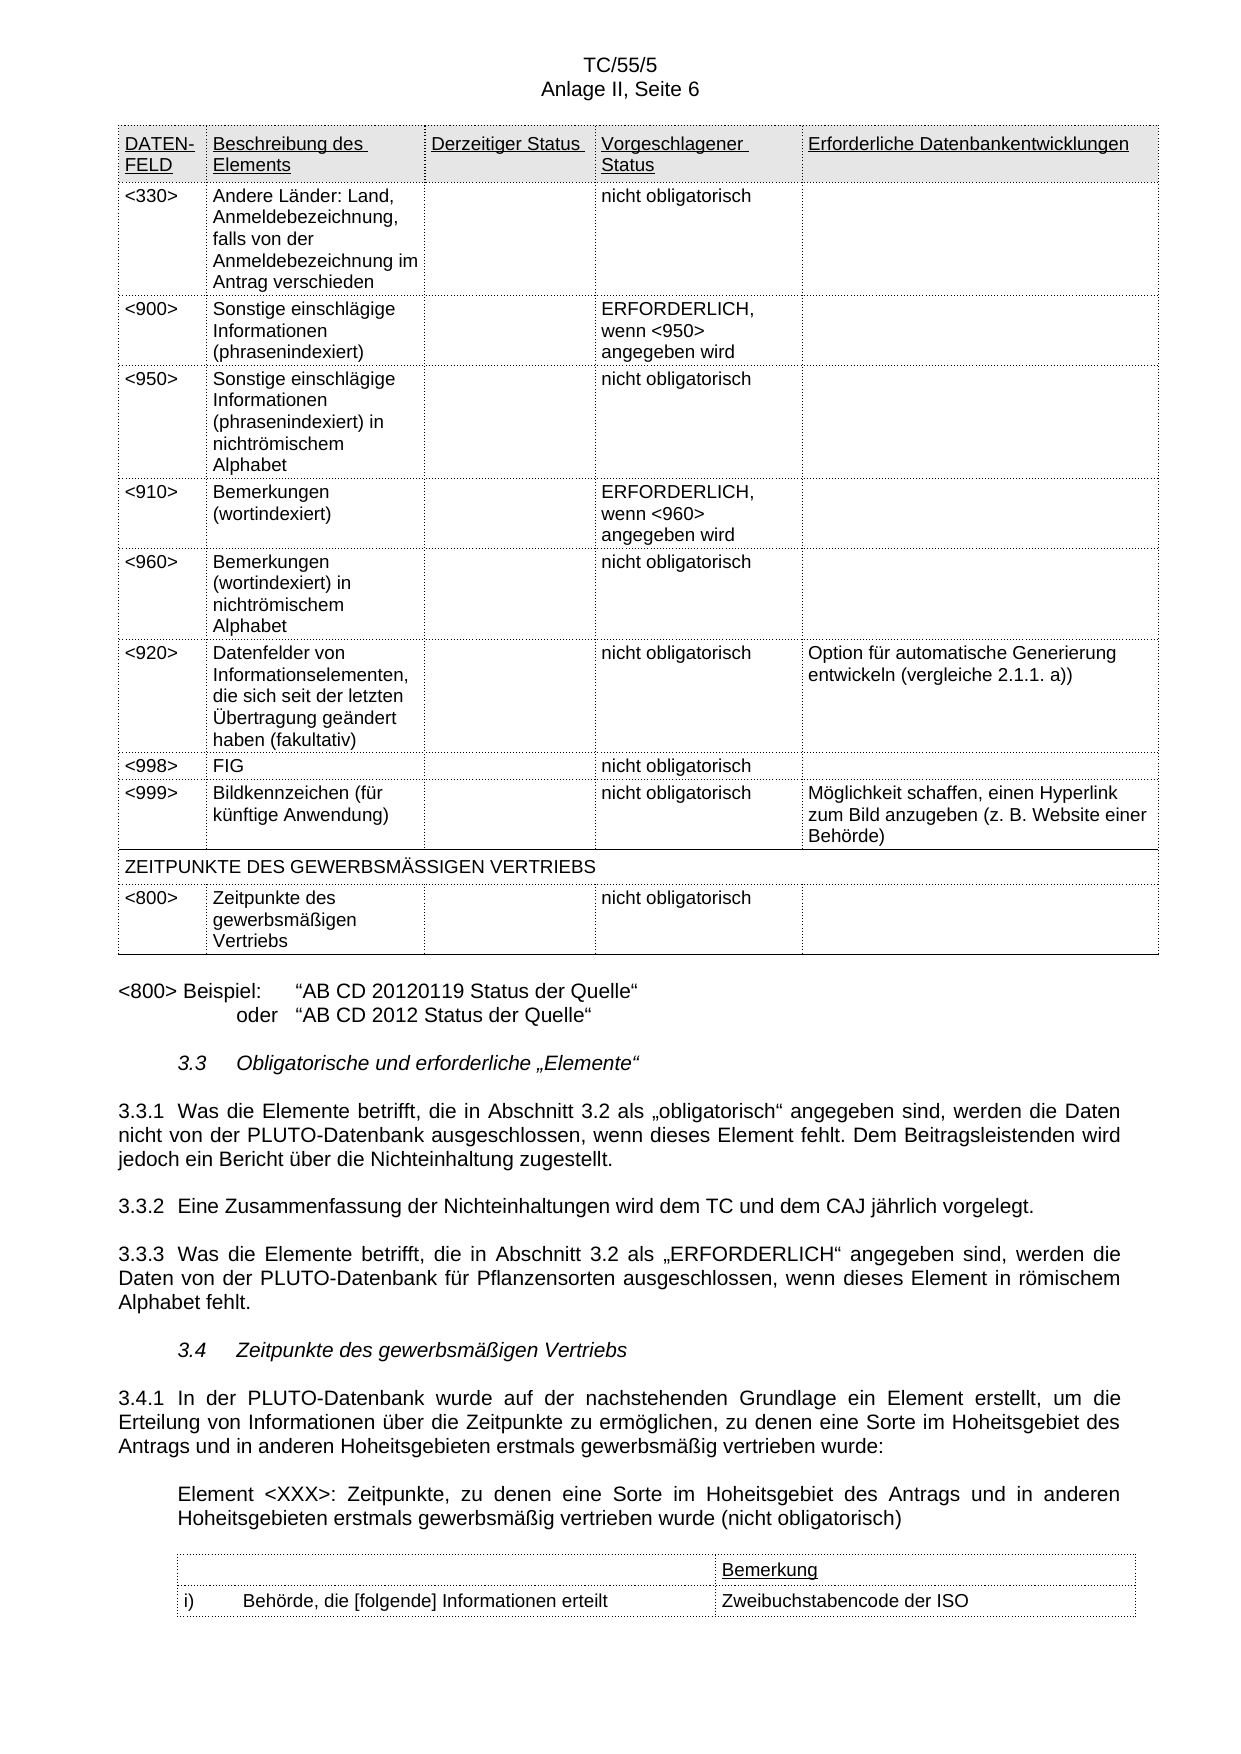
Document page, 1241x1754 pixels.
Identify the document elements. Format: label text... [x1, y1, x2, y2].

table_header Vorgeschlagener Status [595, 125, 802, 182]
text 3.4 Zeitpunkte des gewerbsmäßigen Vertriebs [177, 1338, 1122, 1362]
table_cell <330> [119, 182, 207, 295]
table_cell Datenfelder von Informationselementen, die sich seit der letzten Übertragung geändert haben (fakultativ) [207, 639, 424, 752]
table_header Erforderliche Datenbankentwicklungen [802, 125, 1158, 182]
table_cell nicht obligatorisch [595, 779, 802, 849]
text 3.3.1 Was die Elemente betrifft, die in Abschnitt 3.2 als „obligatorisch“ angegeben sind, werden die Daten nicht von der PLUTO-Datenbank ausgeschlossen, wenn dieses Element fehlt. Dem Beitragsleistenden wird jedoch ein Bericht über die Nichteinhaltung zugestellt. [118, 1098, 1122, 1170]
table_cell <960> [119, 548, 207, 639]
table_header DATEN-FELD [119, 125, 207, 182]
table_cell Zeitpunkte des gewerbsmäßigen Vertriebs [207, 884, 424, 954]
table_cell ZEITPUNKTE DES GEWERBSMÄSSIGEN VERTRIEBS [119, 850, 1158, 884]
table_cell ERFORDERLICH, wenn <960> angegeben wird [595, 478, 802, 547]
table_cell [802, 548, 1158, 639]
table_cell Sonstige einschlägige Informationen (phrasenindexiert) [207, 295, 424, 364]
table_cell [802, 478, 1158, 547]
table_cell Option für automatische Generierung entwickeln (vergleiche 2.1.1. a)) [802, 639, 1158, 752]
table_header Derzeitiger Status [425, 125, 595, 182]
text <800> Beispiel: “AB CD 20120119 Status der Quelle“ [118, 979, 1122, 1003]
table_cell nicht obligatorisch [595, 884, 802, 954]
table_cell <998> [119, 752, 207, 779]
text 3.3.2 Eine Zusammenfassung der Nichteinhaltungen wird dem TC und dem CAJ jährlich vorgelegt. [118, 1194, 1122, 1218]
table_cell nicht obligatorisch [595, 639, 802, 752]
text oder “AB CD 2012 Status der Quelle“ [118, 1003, 1122, 1027]
table_cell [424, 752, 595, 779]
table_cell Bemerkungen (wortindexiert) in nichtrömischem Alphabet [207, 548, 424, 639]
table_cell [424, 478, 595, 547]
text 3.4.1 In der PLUTO-Datenbank wurde auf der nachstehenden Grundlage ein Element erstellt, um die Erteilung von Informationen über die Zeitpunkte zu ermöglichen, zu denen eine Sorte im Hoheitsgebiet des Antrags und in anderen Hoheitsgebieten erstmals gewerbsmäßig vertrieben wurde: [118, 1386, 1122, 1458]
table_cell <950> [119, 365, 207, 478]
table_cell nicht obligatorisch [595, 548, 802, 639]
table_cell <800> [119, 884, 207, 954]
table_cell [424, 884, 595, 954]
table_cell [424, 295, 595, 364]
table_cell [802, 365, 1158, 478]
table_header Beschreibung des Elements [207, 125, 425, 182]
table_cell Andere Länder: Land, Anmeldebezeichnung, falls von der Anmeldebezeichnung im Antrag verschieden [207, 182, 424, 295]
table_cell <900> [119, 295, 207, 364]
table_cell Bemerkungen (wortindexiert) [207, 478, 424, 547]
table_header [178, 1554, 716, 1584]
table_cell [424, 779, 595, 849]
table_cell nicht obligatorisch [595, 182, 802, 295]
table_cell Zweibuchstabencode der ISO [716, 1585, 1136, 1616]
table_cell [424, 182, 595, 295]
table_cell [802, 752, 1158, 779]
table_cell <920> [119, 639, 207, 752]
table_cell [802, 884, 1158, 954]
table_cell Bildkennzeichen (für künftige Anwendung) [207, 779, 424, 849]
table_cell [424, 548, 595, 639]
text 3.3 Obligatorische und erforderliche „Elemente“ [177, 1051, 1122, 1074]
table_cell <910> [119, 478, 207, 547]
text 3.3.3 Was die Elemente betrifft, die in Abschnitt 3.2 als „ERFORDERLICH“ angegeben sind, werden die Daten von der PLUTO-Datenbank für Pflanzensorten ausgeschlossen, wenn dieses Element in römischem Alphabet fehlt. [118, 1242, 1122, 1314]
table_cell [802, 295, 1158, 364]
table_cell nicht obligatorisch [595, 752, 802, 779]
table_cell FIG [207, 752, 424, 779]
table_cell nicht obligatorisch [595, 365, 802, 478]
text Element <XXX>: Zeitpunkte, zu denen eine Sorte im Hoheitsgebiet des Antrags und in anderen Hoheitsgebieten erstmals gewerbsmäßig vertrieben wurde (nicht obligatorisch) [177, 1482, 1122, 1530]
table_cell i) Behörde, die [folgende] Informationen erteilt [178, 1585, 716, 1616]
table_cell Sonstige einschlägige Informationen (phrasenindexiert) in nichtrömischem Alphabet [207, 365, 424, 478]
table_cell <999> [119, 779, 207, 849]
table_cell ERFORDERLICH, wenn <950> angegeben wird [595, 295, 802, 364]
table_cell Möglichkeit schaffen, einen Hyperlink zum Bild anzugeben (z. B. Website einer Behörde) [802, 779, 1158, 849]
table_cell [424, 639, 595, 752]
table_header Bemerkung [716, 1554, 1136, 1584]
table_cell [424, 365, 595, 478]
table_cell [802, 182, 1158, 295]
